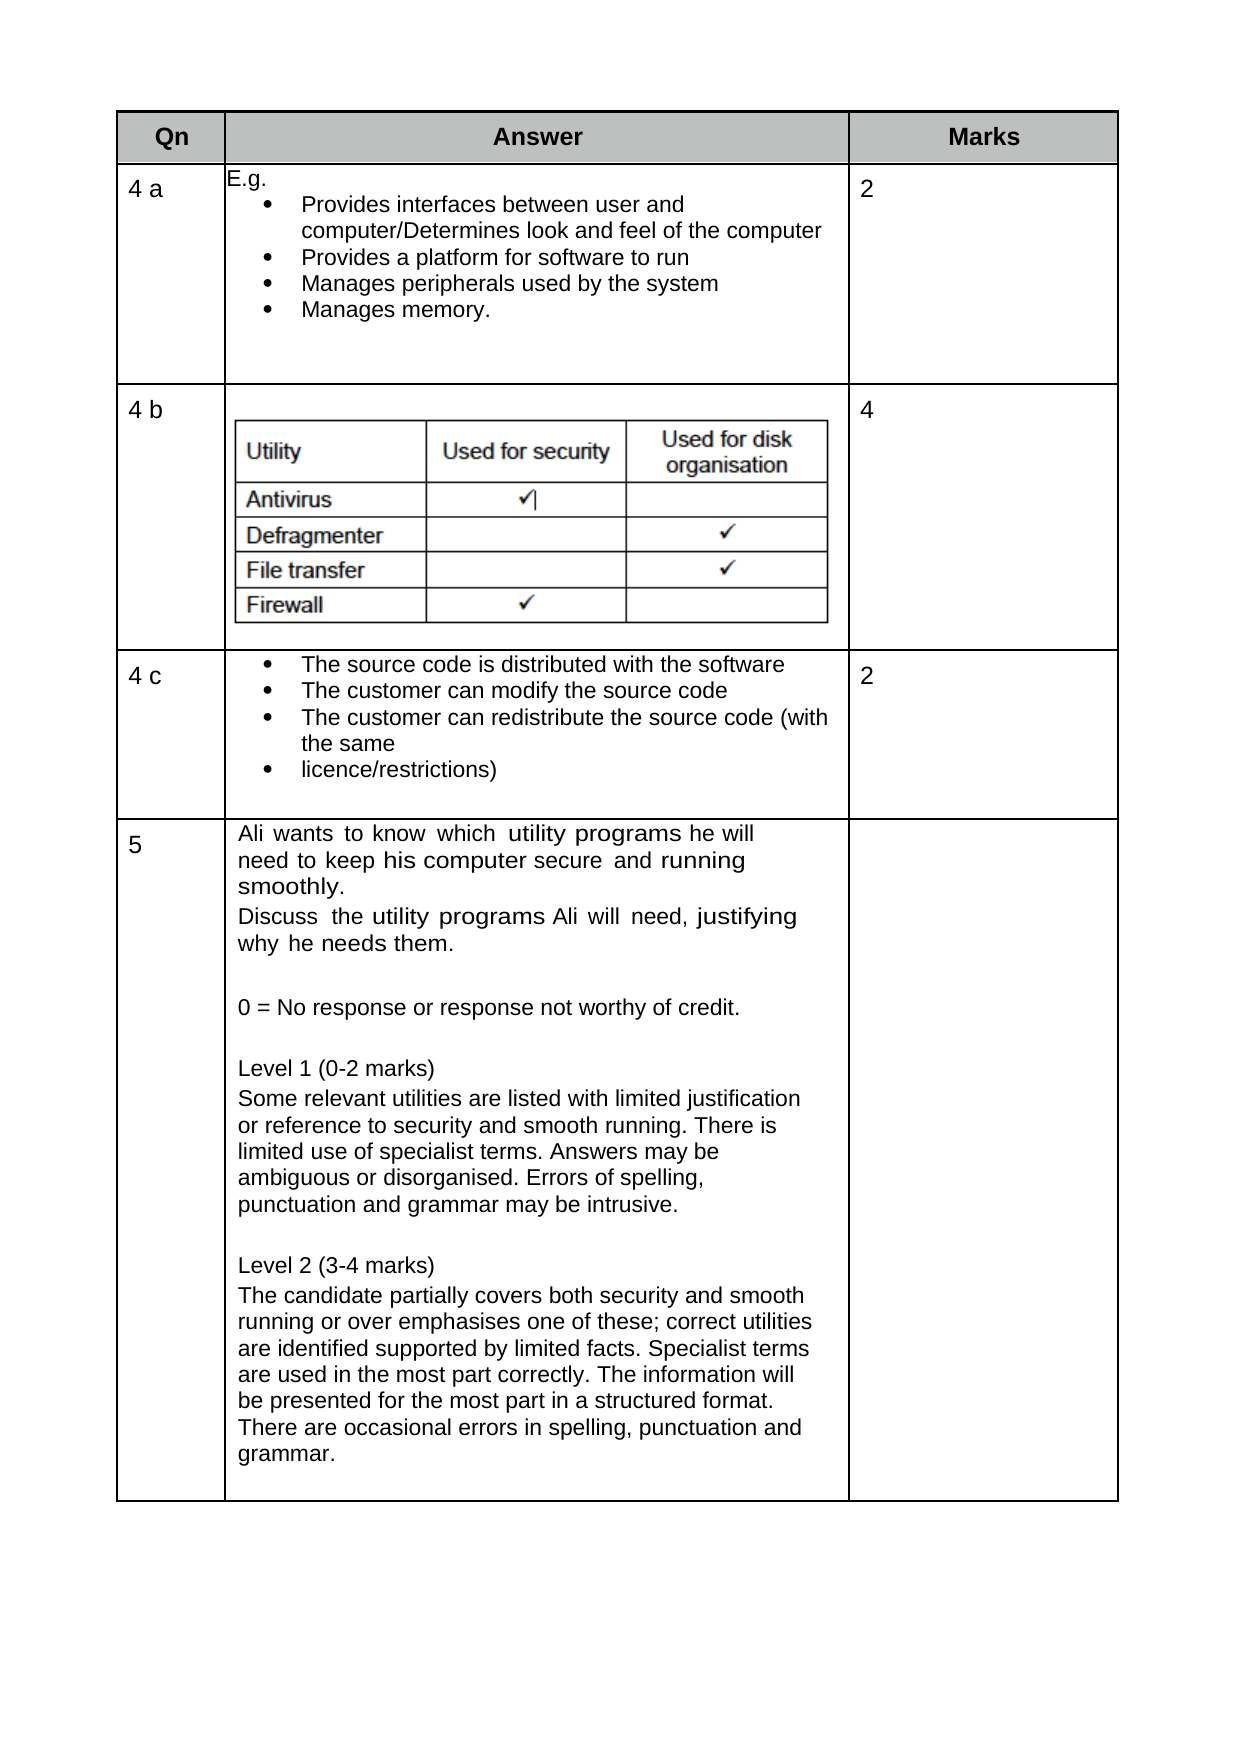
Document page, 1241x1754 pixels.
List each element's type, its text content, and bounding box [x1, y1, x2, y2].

table_cell The source code is distributed with the software The customer can modify the source code The customer can redistribute the source code (with the same licence/restrictions) [226, 651, 848, 818]
table_cell [850, 820, 1117, 1500]
table_cell Qn [118, 113, 224, 162]
table_cell 4 a [118, 165, 224, 383]
table_cell [226, 385, 848, 649]
table_cell 2 [850, 651, 1117, 818]
table_cell 4 b [118, 385, 224, 649]
table_cell 2 [850, 165, 1117, 383]
table_cell 4 c [118, 651, 224, 818]
table_cell Marks [850, 113, 1117, 162]
table_cell E.g. Provides interfaces between user and computer/Determines look and feel of the computer Provides a platform for software to run Manages peripherals used by the system Manages memory. [226, 165, 848, 383]
table_cell 5 [118, 820, 224, 1500]
picture [226, 411, 839, 634]
table_cell 4 [850, 385, 1117, 649]
table_cell Answer [226, 113, 848, 162]
table_cell Ali wants to know which utility programs he will need to keep his computer secure and running smoothly. Discuss the utility programs Ali will need, justifying why he needs them. 0 = No response or response not worthy of credit. Level 1 (0-2 marks) Some relevant utilities are listed with limited justification or reference to security and smooth running. There is limited use of specialist terms. Answers may be ambiguous or disorganised. Errors of spelling, punctuation and grammar may be intrusive. Level 2 (3-4 marks) The candidate partially covers both security and smooth running or over emphasises one of these; correct utilities are identified supported by limited facts. Specialist terms are used in the most part correctly. The information will be presented for the most part in a structured format. There are occasional errors in spelling, punctuation and grammar. [226, 820, 848, 1500]
